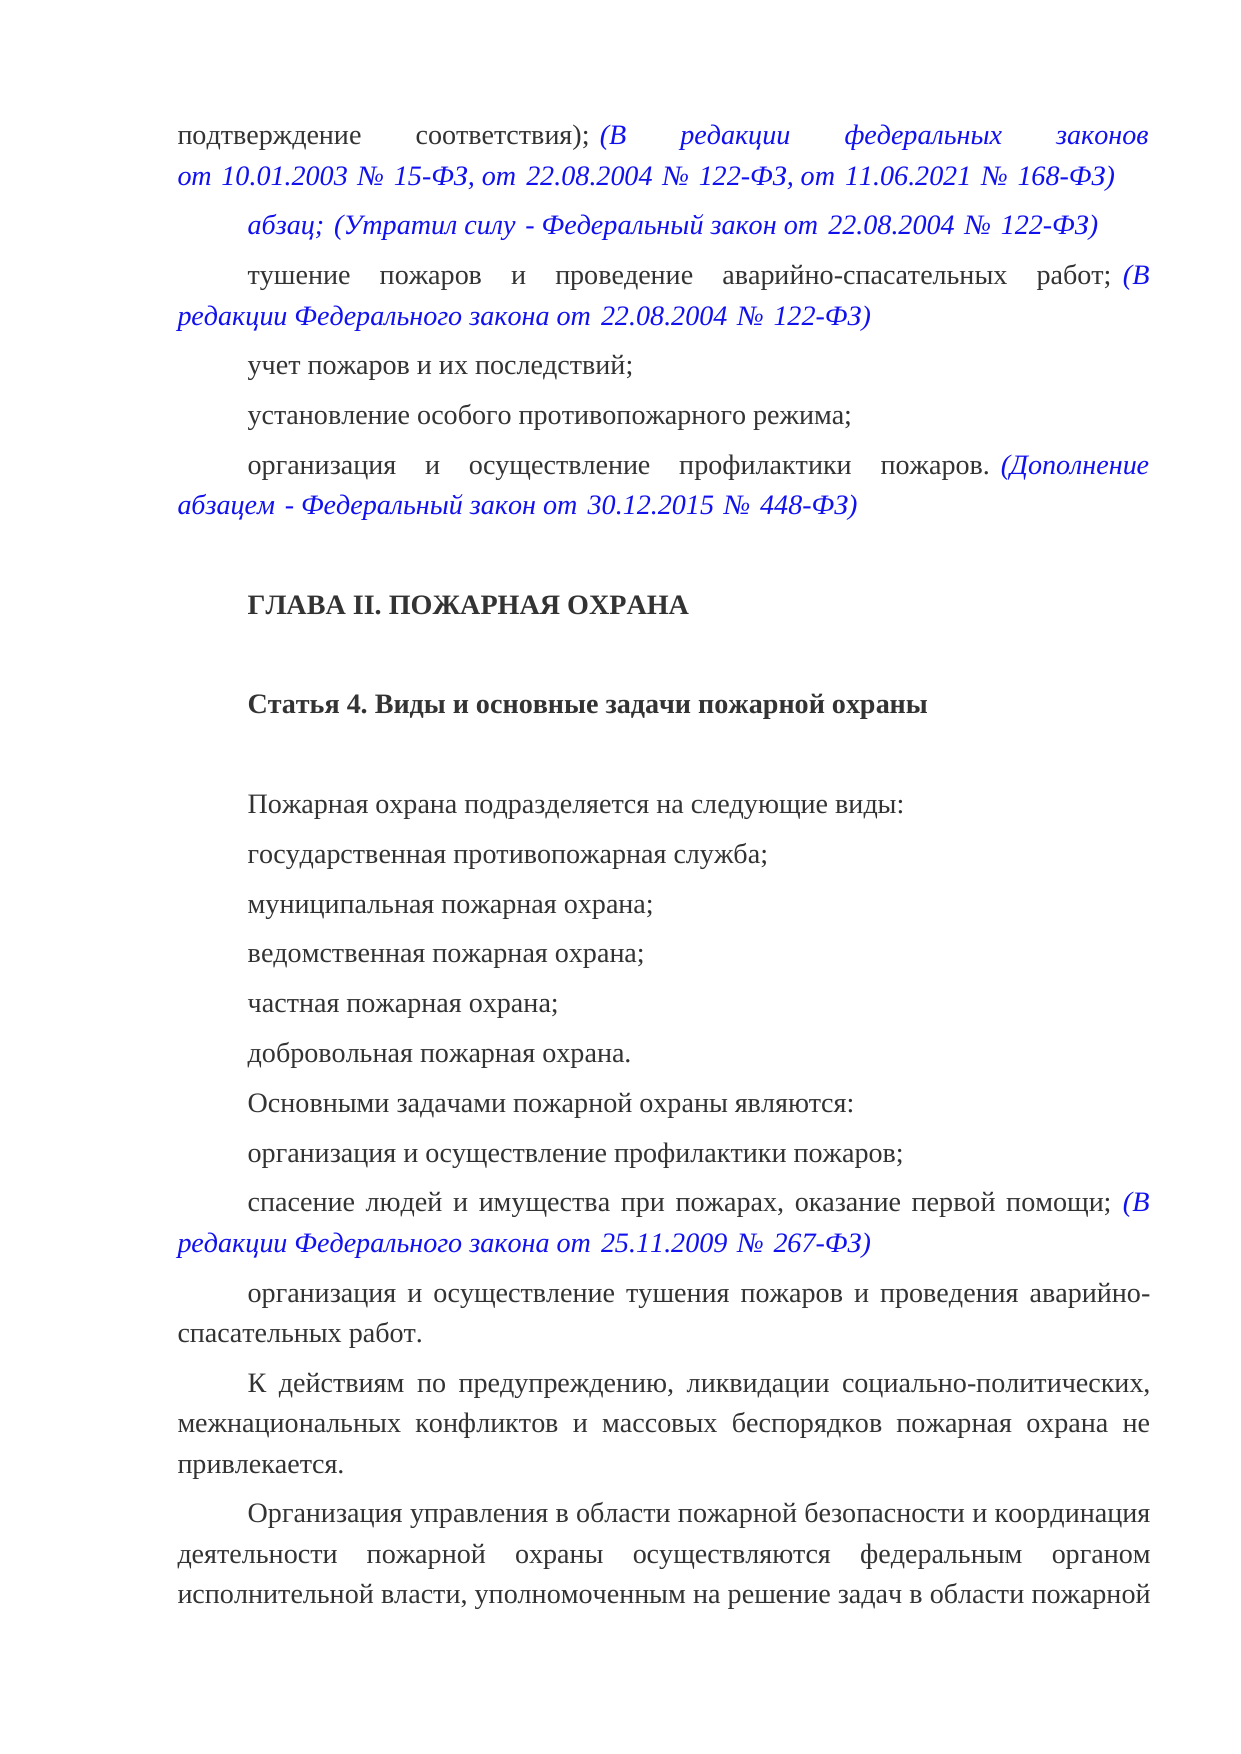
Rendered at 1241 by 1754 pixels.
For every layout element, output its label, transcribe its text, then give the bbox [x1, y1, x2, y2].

text учет пожаров и их последствий; [177, 348, 1152, 381]
text Статья 4. Виды и основные задачи пожарной охраны [247, 687, 1152, 720]
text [177, 118, 1152, 191]
text К действиям по предупреждению, ликвидации социально-политических, межнациональных конфликтов и массовых беспорядков пожарная охрана не привлекается. [177, 1366, 1152, 1479]
text государственная противопожарная служба; [177, 837, 1152, 869]
text ведомственная пожарная охрана; [177, 936, 1152, 969]
text Основными задачами пожарной охраны являются: [177, 1086, 1152, 1118]
text Пожарная охрана подразделяется на следующие виды: [177, 787, 1152, 819]
text добровольная пожарная охрана. [177, 1036, 1152, 1068]
text организация и осуществление профилактики пожаров. (Дополнение абзацем - Федеральный закон от 30.12.2015 № 448-ФЗ) [177, 448, 1152, 521]
text абзац; (Утратил силу - Федеральный закон от 22.08.2004 № 122-ФЗ) [177, 208, 1152, 241]
text спасение людей и имущества при пожарах, оказание первой помощи; (В редакции Федерального закона от 25.11.2009 № 267-ФЗ) [177, 1185, 1152, 1258]
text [177, 1496, 1152, 1610]
text установление особого противопожарного режима; [177, 398, 1152, 431]
text организация и осуществление тушения пожаров и проведения аварийно-спасательных работ. [177, 1276, 1152, 1348]
text ГЛАВА II. ПОЖАРНАЯ ОХРАНА [247, 588, 1152, 620]
text частная пожарная охрана; [177, 986, 1152, 1019]
text тушение пожаров и проведение аварийно-спасательных работ; (В редакции Федерального закона от 22.08.2004 № 122-ФЗ) [177, 258, 1152, 331]
text организация и осуществление профилактики пожаров; [177, 1136, 1152, 1168]
text муниципальная пожарная охрана; [177, 887, 1152, 919]
